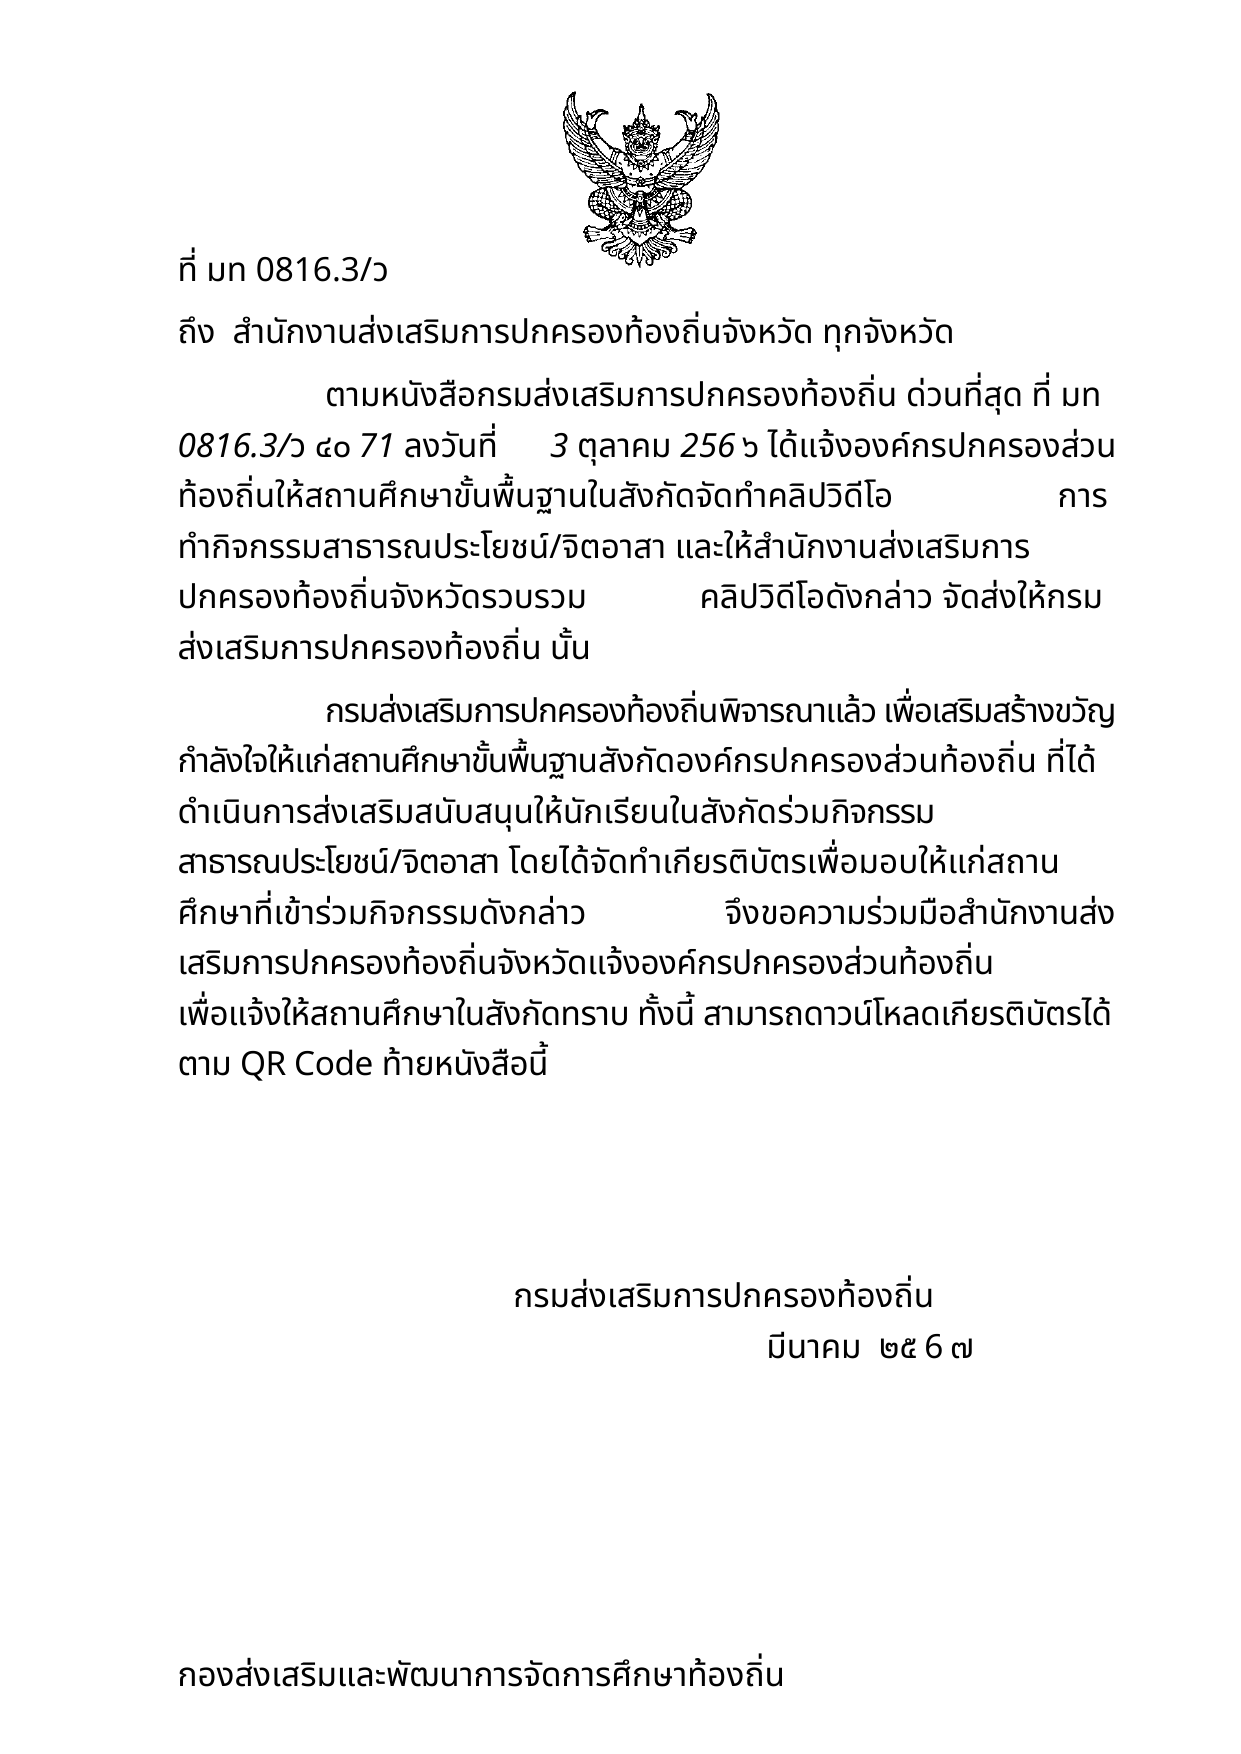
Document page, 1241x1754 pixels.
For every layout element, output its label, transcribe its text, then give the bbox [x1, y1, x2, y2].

text ที่ มท 0816.3/ว [177, 245, 1122, 296]
text กรมส่งเสริมการปกครองท้องถิ่นพิจารณาแล้ว เพื่อเสริมสร้างขวัญกำลังใจให้แก่สถานศึกษาขั้นพื้นฐานสังกัดองค์กรปกครองส่วนท้องถิ่น ที่ได้ดำเนินการส่งเสริมสนับสนุนให้นักเรียนในสังกัดร่วมกิจกรรมสาธารณประโยชน์/จิตอาสา โดยได้จัดทำเกียรติบัตรเพื่อมอบให้แก่สถานศึกษาที่เข้าร่วมกิจกรรมดังกล่าว จึงขอความร่วมมือสำนักงานส่งเสริมการปกครองท้องถิ่นจังหวัดแจ้งองค์กรปกครองส่วนท้องถิ่น เพื่อแจ้งให้สถานศึกษาในสังกัดทราบ ทั้งนี้ สามารถดาวน์โหลดเกียรติบัตรได้ตาม QR Code ท้ายหนังสือนี้ [177, 687, 1122, 1091]
text กองส่งเสริมและพัฒนาการจัดการศึกษาท้องถิ่น [177, 1651, 1122, 1701]
text มีนาคม ๒๕6๗ [177, 1323, 1122, 1373]
text ถึง สำนักงานส่งเสริมการปกครองท้องถิ่นจังหวัด ทุกจังหวัด [177, 308, 1122, 359]
text กรมส่งเสริมการปกครองท้องถิ่น [177, 1272, 1122, 1323]
picture [557, 87, 722, 245]
text ตามหนังสือกรมส่งเสริมการปกครองท้องถิ่น ด่วนที่สุด ที่ มท 0816.3/ว ๔๐71 ลงวันที่ 3 ตุลาคม 256๖ ได้แจ้งองค์กรปกครองส่วนท้องถิ่นให้สถานศึกษาขั้นพื้นฐานในสังกัดจัดทำคลิปวิดีโอ การทำกิจกรรมสาธารณประโยชน์/จิตอาสา และให้สำนักงานส่งเสริมการปกครองท้องถิ่นจังหวัดรวบรวม คลิปวิดีโอดังกล่าว จัดส่งให้กรมส่งเสริมการปกครองท้องถิ่น นั้น [177, 371, 1122, 674]
